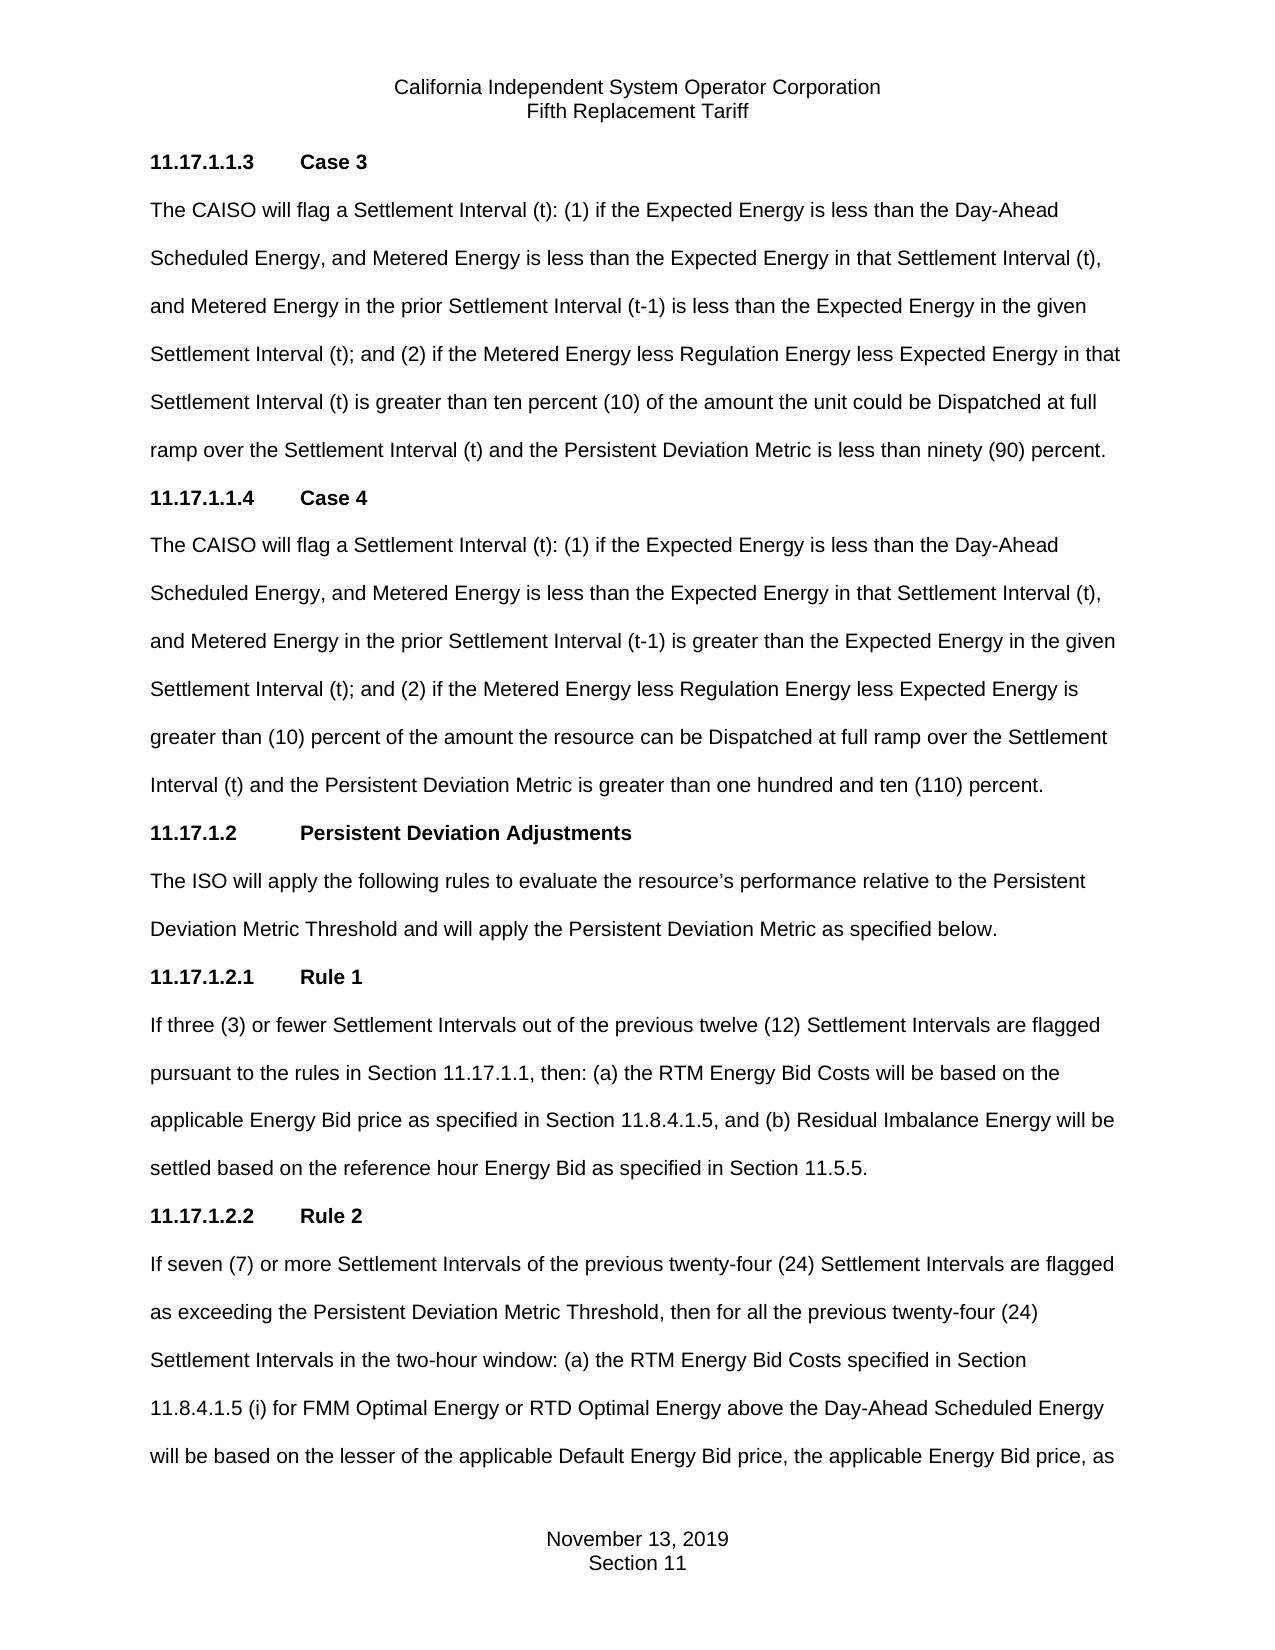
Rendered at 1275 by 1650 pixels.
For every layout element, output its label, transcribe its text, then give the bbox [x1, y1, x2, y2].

text The ISO will apply the following rules to evaluate the resource’s performance relative to the Persistent Deviation Metric Threshold and will apply the Persistent Deviation Metric as specified below. [150, 869, 1125, 941]
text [150, 1252, 1125, 1468]
text If three (3) or fewer Settlement Intervals out of the previous twelve (12) Settlement Intervals are flagged pursuant to the rules in Section 11.17.1.1, then: (a) the RTM Energy Bid Costs will be based on the applicable Energy Bid price as specified in Section 11.8.4.1.5, and (b) Residual Imbalance Energy will be settled based on the reference hour Energy Bid as specified in Section 11.5.5. [150, 1012, 1125, 1180]
text 11.17.1.2.2 Rule 2 [150, 1204, 1125, 1228]
text 11.17.1.1.4 Case 4 [150, 485, 1125, 509]
text The CAISO will flag a Settlement Interval (t): (1) if the Expected Energy is less than the Day-Ahead Scheduled Energy, and Metered Energy is less than the Expected Energy in that Settlement Interval (t), and Metered Energy in the prior Settlement Interval (t-1) is less than the Expected Energy in the given Settlement Interval (t); and (2) if the Metered Energy less Regulation Energy less Expected Energy in that Settlement Interval (t) is greater than ten percent (10) of the amount the unit could be Dispatched at full ramp over the Settlement Interval (t) and the Persistent Deviation Metric is less than ninety (90) percent. [150, 198, 1125, 461]
text 11.17.1.1.3 Case 3 [150, 150, 1125, 174]
text 11.17.1.2.1 Rule 1 [150, 964, 1125, 988]
text The CAISO will flag a Settlement Interval (t): (1) if the Expected Energy is less than the Day-Ahead Scheduled Energy, and Metered Energy is less than the Expected Energy in that Settlement Interval (t), and Metered Energy in the prior Settlement Interval (t-1) is greater than the Expected Energy in the given Settlement Interval (t); and (2) if the Metered Energy less Regulation Energy less Expected Energy is greater than (10) percent of the amount the resource can be Dispatched at full ramp over the Settlement Interval (t) and the Persistent Deviation Metric is greater than one hundred and ten (110) percent. [150, 533, 1125, 797]
text 11.17.1.2 Persistent Deviation Adjustments [150, 821, 1125, 845]
